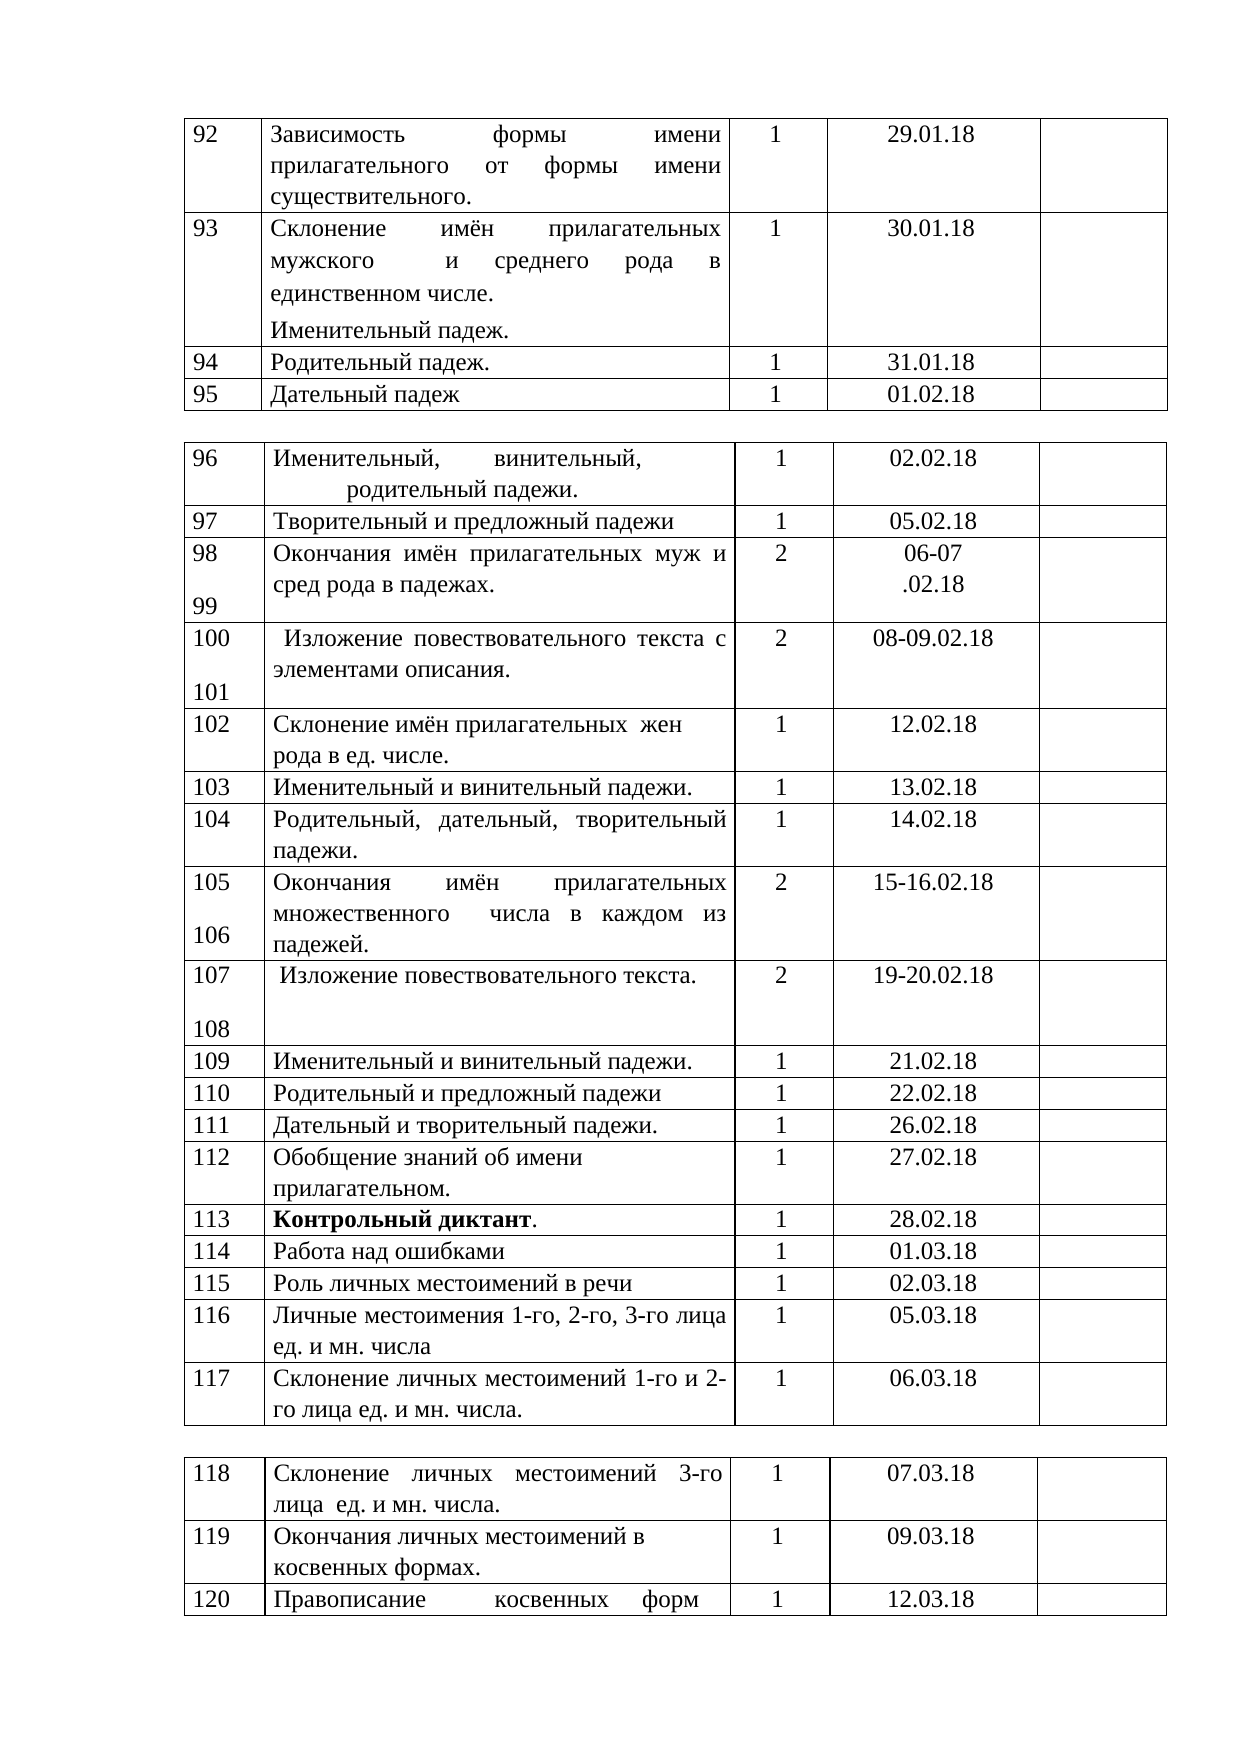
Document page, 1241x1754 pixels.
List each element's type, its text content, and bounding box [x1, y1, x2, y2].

table_cell 12.03.18 [831, 1584, 1037, 1615]
table_header Именительный, винительный, родительный падежи. [265, 443, 734, 505]
table_cell 15-16.02.18 [834, 867, 1039, 959]
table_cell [266, 1584, 730, 1615]
table_cell 31.01.18 [828, 347, 1040, 378]
table_cell [1040, 1046, 1166, 1077]
table_cell 1 [730, 347, 827, 378]
table_cell 05.02.18 [834, 506, 1039, 537]
table_cell 1 [736, 1268, 833, 1299]
table_cell [1038, 1584, 1166, 1615]
table_cell 1 [736, 1046, 833, 1077]
table_cell 119 [185, 1521, 264, 1583]
table_cell [1040, 1078, 1166, 1109]
table_cell 08-09.02.18 [834, 623, 1039, 708]
table_cell Личные местоимения 1-го, 2-го, 3-го лица ед. и мн. числа [265, 1300, 734, 1362]
table_cell 09.03.18 [831, 1521, 1037, 1583]
table_cell [1041, 379, 1167, 410]
table_cell 107 108 [185, 961, 264, 1045]
table_cell Склонение личных местоимений 1-го и 2-го лица ед. и мн. числа. [265, 1363, 734, 1425]
table_cell 2 [736, 961, 833, 1045]
table_cell Роль личных местоимений в речи [265, 1268, 734, 1299]
table_cell 105 106 [185, 867, 264, 959]
table_cell [1040, 1236, 1166, 1267]
table_cell 1 [736, 1236, 833, 1267]
table_cell 1 [736, 506, 833, 537]
table_cell 111 [185, 1110, 264, 1141]
table_cell Окончания имён прилагательных множественного числа в каждом из падежей. [265, 867, 734, 959]
table_cell [1040, 867, 1166, 959]
table_header [1038, 1458, 1166, 1520]
table_cell Изложение повествовательного текста с элементами описания. [265, 623, 734, 708]
table_cell [1040, 804, 1166, 866]
table_cell Работа над ошибками [265, 1236, 734, 1267]
table_cell 1 [736, 709, 833, 771]
table_cell 117 [185, 1363, 264, 1425]
table_cell Именительный и винительный падежи. [265, 772, 734, 803]
table_cell 1 [736, 1363, 833, 1425]
table_cell 14.02.18 [834, 804, 1039, 866]
table_cell [1041, 347, 1167, 378]
table_cell 94 [185, 347, 261, 378]
table_header Склонение личных местоимений 3-го лица ед. и мн. числа. [266, 1458, 730, 1520]
table_cell [1040, 1300, 1166, 1362]
table_cell 1 [736, 1110, 833, 1141]
table_cell 95 [185, 379, 261, 410]
table_cell Именительный и винительный падежи. [265, 1046, 734, 1077]
table_cell [1040, 709, 1166, 771]
table_cell Контрольный диктант. [265, 1205, 734, 1235]
table_cell Творительный и предложный падежи [265, 506, 734, 537]
table_cell 120 [185, 1584, 264, 1615]
table_cell 06-07 .02.18 [834, 538, 1039, 622]
table_cell Родительный падеж. [262, 347, 729, 378]
table_cell 1 [730, 379, 827, 410]
table_cell [1040, 1142, 1166, 1203]
table_cell 1 [736, 1300, 833, 1362]
table_cell [1041, 119, 1167, 212]
table_cell Зависимость формы имени прилагательного от формы имени существительного. [262, 119, 729, 212]
table_cell 27.02.18 [834, 1142, 1039, 1203]
table_cell 1 [736, 1078, 833, 1109]
table_cell 28.02.18 [834, 1205, 1039, 1235]
table_cell 110 [185, 1078, 264, 1109]
table_cell 01.03.18 [834, 1236, 1039, 1267]
table_cell Обобщение знаний об имени прилагательном. [265, 1142, 734, 1203]
table_cell 05.03.18 [834, 1300, 1039, 1362]
table_cell 2 [736, 538, 833, 622]
table_cell 1 [730, 119, 827, 212]
table_cell Изложение повествовательного текста. [265, 961, 734, 1045]
table_cell 06.03.18 [834, 1363, 1039, 1425]
table_cell 104 [185, 804, 264, 866]
table_cell [1040, 1268, 1166, 1299]
table_cell 112 [185, 1142, 264, 1203]
table_cell 115 [185, 1268, 264, 1299]
table_cell Родительный и предложный падежи [265, 1078, 734, 1109]
table_header [1040, 443, 1166, 505]
table_cell 116 [185, 1300, 264, 1362]
table_header 1 [731, 1458, 829, 1520]
table_cell 1 [736, 1142, 833, 1203]
table_cell 1 [736, 804, 833, 866]
table_cell [1040, 1363, 1166, 1425]
table_cell [1040, 506, 1166, 537]
table_cell [1040, 538, 1166, 622]
table_cell 30.01.18 [828, 213, 1040, 346]
table_cell 1 [730, 213, 827, 346]
table_cell 02.03.18 [834, 1268, 1039, 1299]
table_cell Склонение имён прилагательных жен рода в ед. числе. [265, 709, 734, 771]
table_cell 93 [185, 213, 261, 346]
table_cell 2 [736, 623, 833, 708]
table_cell [1038, 1521, 1166, 1583]
table_cell 100 101 [185, 623, 264, 708]
table_header 1 [736, 443, 833, 505]
table_cell 1 [736, 1205, 833, 1235]
table_cell 113 [185, 1205, 264, 1235]
table_cell 97 [185, 506, 264, 537]
table_cell Окончания личных местоимений в косвенных формах. [266, 1521, 730, 1583]
table_header 118 [185, 1458, 264, 1520]
table_cell Склонение имён прилагательных мужского и среднего рода в единственном числе. Именительный падеж. [262, 213, 729, 346]
table_cell [1040, 772, 1166, 803]
table_cell 98 99 [185, 538, 264, 622]
table_cell 114 [185, 1236, 264, 1267]
table_cell 29.01.18 [828, 119, 1040, 212]
table_cell 2 [736, 867, 833, 959]
table_cell [1041, 213, 1167, 346]
table_header 96 [185, 443, 264, 505]
table_header 02.02.18 [834, 443, 1039, 505]
table_cell [1040, 623, 1166, 708]
table_cell 01.02.18 [828, 379, 1040, 410]
table_cell 1 [736, 772, 833, 803]
table_cell 12.02.18 [834, 709, 1039, 771]
table_cell Родительный, дательный, творительный падежи. [265, 804, 734, 866]
table_cell Дательный падеж [262, 379, 729, 410]
table_cell 109 [185, 1046, 264, 1077]
table_cell [1040, 1205, 1166, 1235]
table_cell Окончания имён прилагательных муж и сред рода в падежах. [265, 538, 734, 622]
table_cell 103 [185, 772, 264, 803]
table_cell 21.02.18 [834, 1046, 1039, 1077]
table_cell 19-20.02.18 [834, 961, 1039, 1045]
table_cell [1040, 1110, 1166, 1141]
table_cell 1 [731, 1584, 829, 1615]
table_cell 102 [185, 709, 264, 771]
table_cell Дательный и творительный падежи. [265, 1110, 734, 1141]
table_cell [1040, 961, 1166, 1045]
table_cell 26.02.18 [834, 1110, 1039, 1141]
table_cell 1 [731, 1521, 829, 1583]
table_cell 22.02.18 [834, 1078, 1039, 1109]
table_header 07.03.18 [831, 1458, 1037, 1520]
table_cell 92 [185, 119, 261, 212]
table_cell 13.02.18 [834, 772, 1039, 803]
